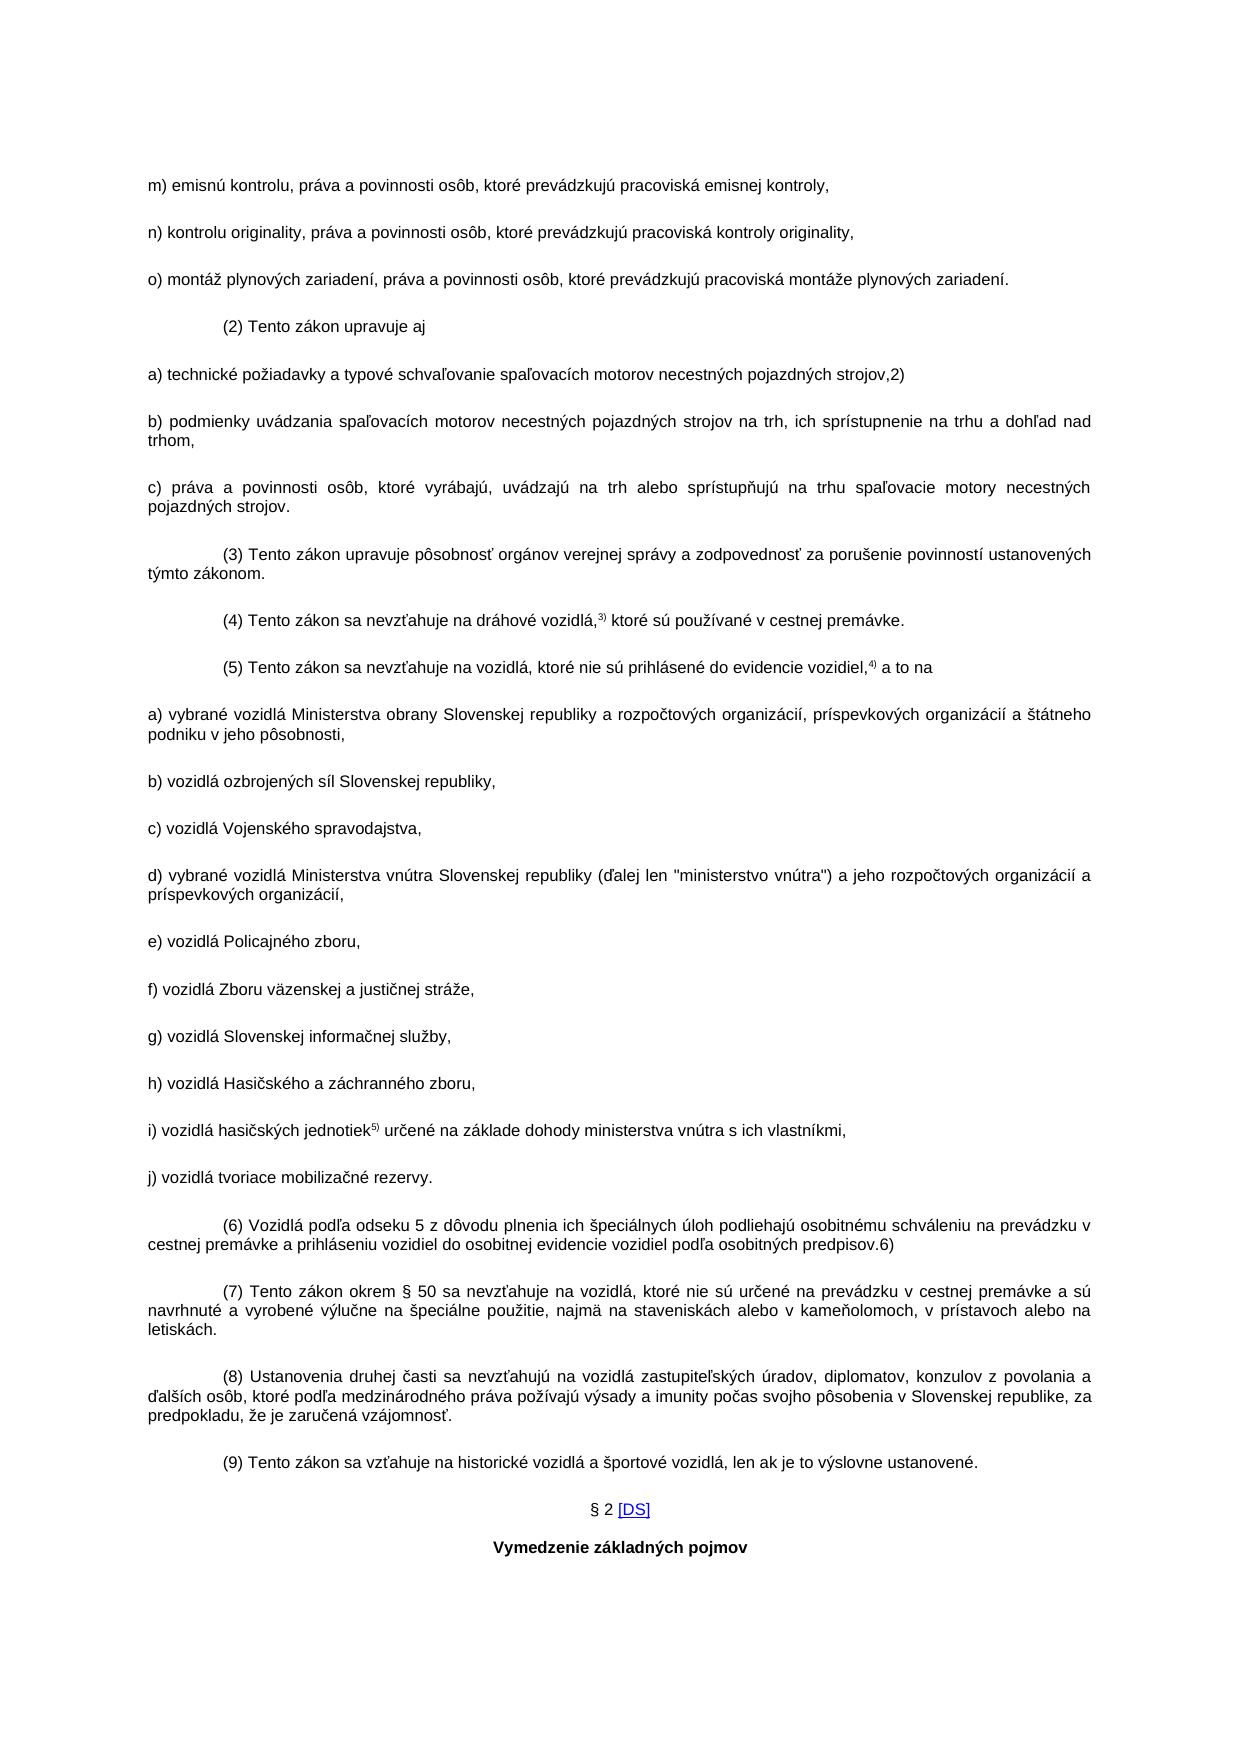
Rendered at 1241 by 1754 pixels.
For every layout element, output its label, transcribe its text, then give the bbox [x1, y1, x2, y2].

text f) vozidlá Zboru väzenskej a justičnej stráže, [148, 979, 1092, 998]
text c) práva a povinnosti osôb, ktoré vyrábajú, uvádzajú na trh alebo sprístupňujú na trhu spaľovacie motory necestných pojazdných strojov. [148, 478, 1092, 516]
text a) technické požiadavky a typové schvaľovanie spaľovacích motorov necestných pojazdných strojov,2) [148, 364, 1092, 384]
text § 2 [DS] [148, 1500, 1092, 1519]
text b) podmienky uvádzania spaľovacích motorov necestných pojazdných strojov na trh, ich sprístupnenie na trhu a dohľad nad trhom, [148, 412, 1092, 450]
text h) vozidlá Hasičského a záchranného zboru, [148, 1074, 1092, 1093]
text (6) Vozidlá podľa odseku 5 z dôvodu plnenia ich špeciálnych úloh podliehajú osobitnému schváleniu na prevádzku v cestnej premávke a prihláseniu vozidiel do osobitnej evidencie vozidiel podľa osobitných predpisov.6) [148, 1215, 1092, 1254]
text d) vybrané vozidlá Ministerstva vnútra Slovenskej republiky (ďalej len "ministerstvo vnútra") a jeho rozpočtových organizácií a príspevkových organizácií, [148, 866, 1092, 904]
text o) montáž plynových zariadení, práva a povinnosti osôb, ktoré prevádzkujú pracoviská montáže plynových zariadení. [148, 270, 1092, 289]
text n) kontrolu originality, práva a povinnosti osôb, ktoré prevádzkujú pracoviská kontroly originality, [148, 223, 1092, 242]
text (8) Ustanovenia druhej časti sa nevzťahujú na vozidlá zastupiteľských úradov, diplomatov, konzulov z povolania a ďalších osôb, ktoré podľa medzinárodného práva požívajú výsady a imunity počas svojho pôsobenia v Slovenskej republike, za predpokladu, že je zaručená vzájomnosť. [148, 1367, 1092, 1425]
text (5) Tento zákon sa nevzťahuje na vozidlá, ktoré nie sú prihlásené do evidencie vozidiel,4) a to na [148, 658, 1092, 677]
text e) vozidlá Policajného zboru, [148, 932, 1092, 951]
text (2) Tento zákon upravuje aj [148, 317, 1092, 336]
text (4) Tento zákon sa nevzťahuje na dráhové vozidlá,3) ktoré sú používané v cestnej premávke. [148, 611, 1092, 630]
text g) vozidlá Slovenskej informačnej služby, [148, 1027, 1092, 1046]
text (7) Tento zákon okrem § 50 sa nevzťahuje na vozidlá, ktoré nie sú určené na prevádzku v cestnej premávke a sú navrhnuté a vyrobené výlučne na špeciálne použitie, najmä na staveniskách alebo v kameňolomoch, v prístavoch alebo na letiskách. [148, 1282, 1092, 1339]
text (9) Tento zákon sa vzťahuje na historické vozidlá a športové vozidlá, len ak je to výslovne ustanovené. [148, 1453, 1092, 1472]
text c) vozidlá Vojenského spravodajstva, [148, 819, 1092, 838]
text (3) Tento zákon upravuje pôsobnosť orgánov verejnej správy a zodpovednosť za porušenie povinností ustanovených týmto zákonom. [148, 544, 1092, 583]
text b) vozidlá ozbrojených síl Slovenskej republiky, [148, 771, 1092, 791]
text Vymedzenie základných pojmov [148, 1538, 1092, 1557]
text i) vozidlá hasičských jednotiek5) určené na základe dohody ministerstva vnútra s ich vlastníkmi, [148, 1121, 1092, 1140]
text j) vozidlá tvoriace mobilizačné rezervy. [148, 1168, 1092, 1187]
text a) vybrané vozidlá Ministerstva obrany Slovenskej republiky a rozpočtových organizácií, príspevkových organizácií a štátneho podniku v jeho pôsobnosti, [148, 705, 1092, 743]
text m) emisnú kontrolu, práva a povinnosti osôb, ktoré prevádzkujú pracoviská emisnej kontroly, [148, 176, 1092, 195]
